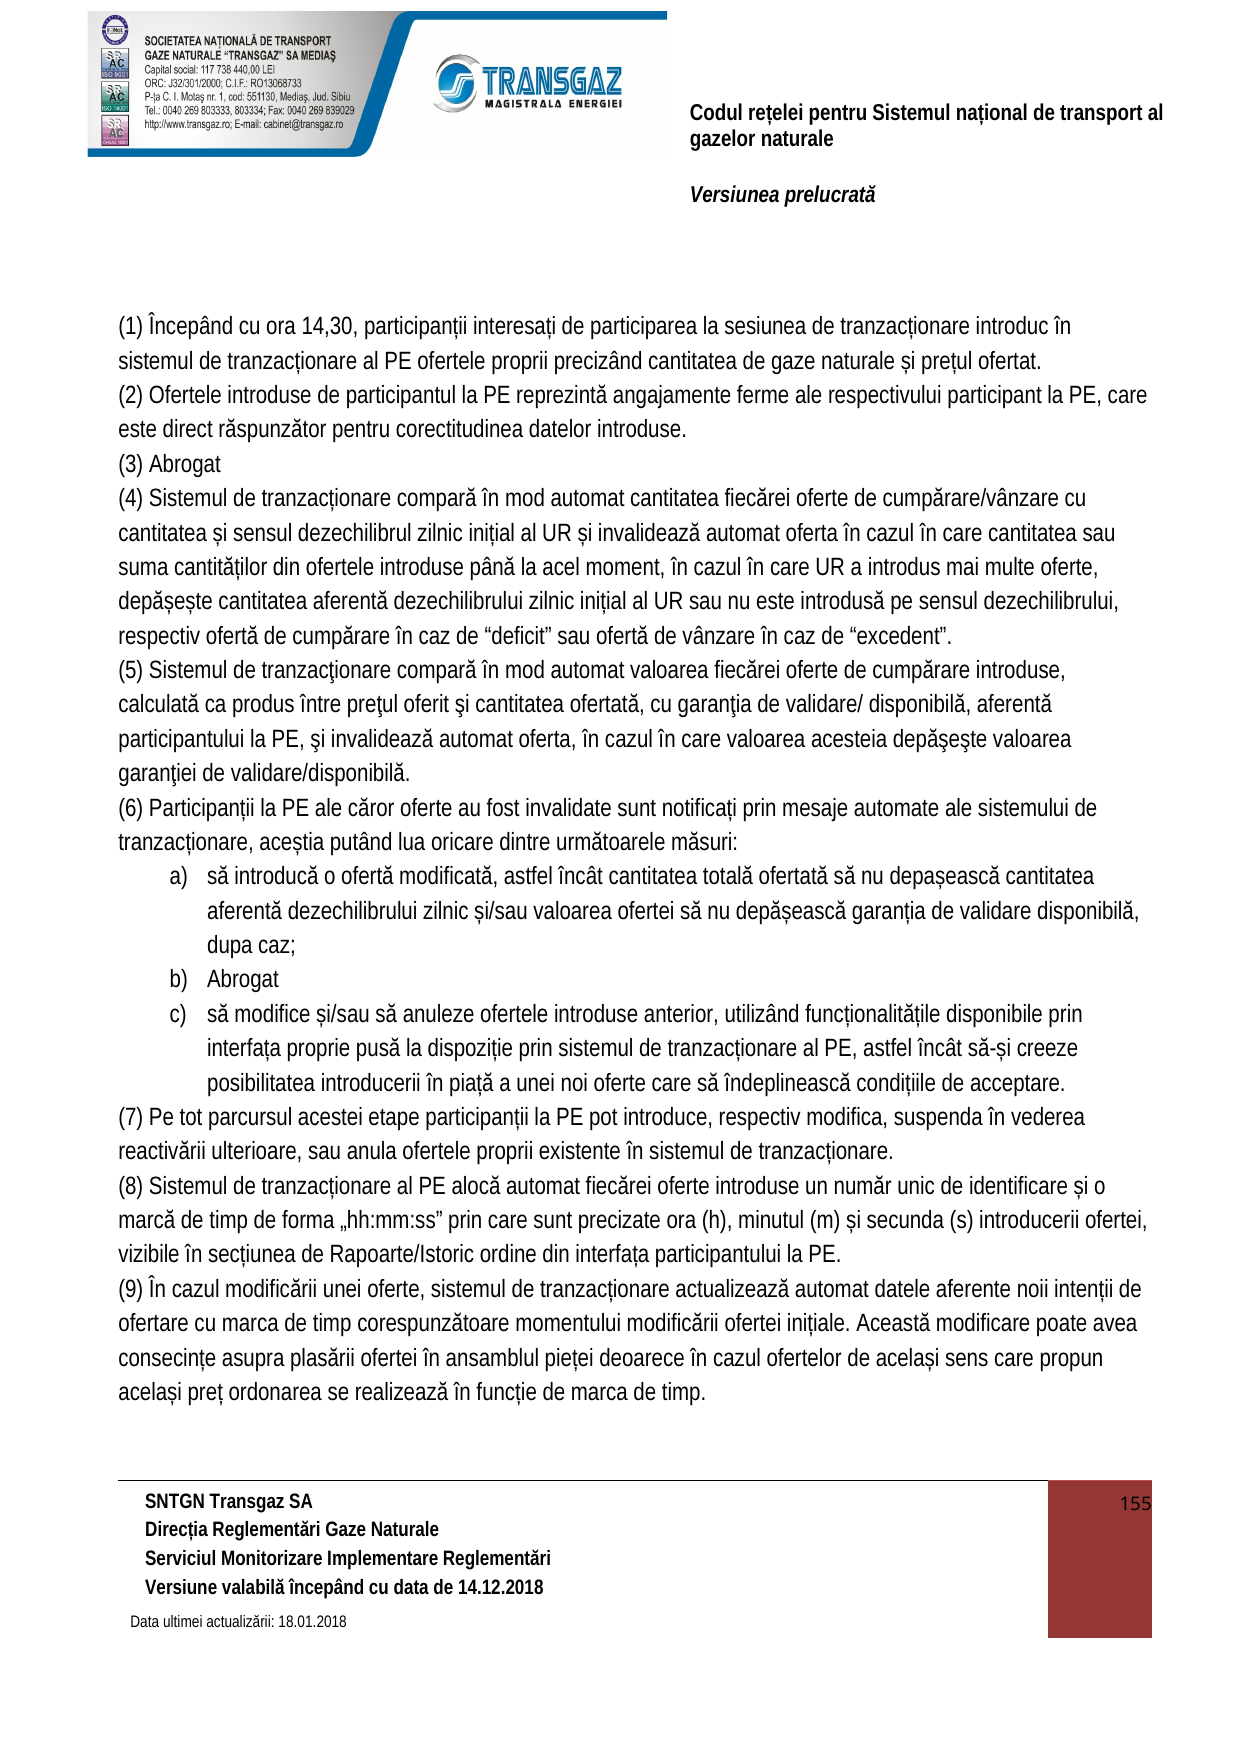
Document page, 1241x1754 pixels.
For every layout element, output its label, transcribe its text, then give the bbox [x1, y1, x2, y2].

text (1) Începând cu ora 14,30, participanții interesați de participarea la sesiunea de tranzacționare introduc în sistemul de tranzacționare al PE ofertele proprii precizând cantitatea de gaze naturale și prețul ofertat. [118, 311, 1152, 374]
text (8) Sistemul de tranzacționare al PE alocă automat fiecărei oferte introduse un număr unic de identificare și o marcă de timp de forma „hh:mm:ss” prin care sunt precizate ora (h), minutul (m) și secunda (s) introducerii ofertei, vizibile în secțiunea de Rapoarte/Istoric ordine din interfața participantului la PE. [118, 1171, 1152, 1268]
text (7) Pe tot parcursul acestei etape participanții la PE pot introduce, respectiv modifica, suspenda în vederea reactivării ulterioare, sau anula ofertele proprii existente în sistemul de tranzacționare. [118, 1102, 1152, 1165]
text (3) Abrogat [118, 449, 1152, 477]
text (2) Ofertele introduse de participantul la PE reprezintă angajamente ferme ale respectivului participant la PE, care este direct răspunzător pentru corectitudinea datelor introduse. [118, 380, 1152, 443]
text (9) În cazul modificării unei oferte, sistemul de tranzacționare actualizează automat datele aferente noii intenții de ofertare cu marca de timp corespunzătoare momentului modificării ofertei inițiale. Această modificare poate avea consecințe asupra plasării ofertei în ansamblul pieței deoarece în cazul ofertelor de același sens care propun același preț ordonarea se realizează în funcție de marca de timp. [118, 1274, 1152, 1406]
text (6) Participanții la PE ale căror oferte au fost invalidate sunt notificați prin mesaje automate ale sistemului de tranzacționare, aceștia putând lua oricare dintre următoarele măsuri: [118, 792, 1152, 856]
list să introducă o ofertă modificată, astfel încât cantitatea totală ofertată să nu depașească cantitatea aferentă dezechilibrului zilnic și/sau valoarea ofertei să nu depășească garanția de validare disponibilă, dupa caz; [169, 861, 1152, 959]
text (4) Sistemul de tranzacționare compară în mod automat cantitatea fiecărei oferte de cumpărare/vânzare cu cantitatea și sensul dezechilibrul zilnic inițial al UR și invalidează automat oferta în cazul în care cantitatea sau suma cantităților din ofertele introduse până la acel moment, în cazul în care UR a introdus mai multe oferte, depășește cantitatea aferentă dezechilibrului zilnic inițial al UR sau nu este introdusă pe sensul dezechilibrului, respectiv ofertă de cumpărare în caz de “deficit” sau ofertă de vânzare în caz de “excedent”. [118, 483, 1152, 649]
list să modifice și/sau să anuleze ofertele introduse anterior, utilizând funcționalitățile disponibile prin interfața proprie pusă la dispoziție prin sistemul de tranzacționare al PE, astfel încât să-și creeze posibilitatea introducerii în piață a unei noi oferte care să îndeplinească condițiile de acceptare. [169, 999, 1152, 1096]
text (5) Sistemul de tranzacţionare compară în mod automat valoarea fiecărei oferte de cumpărare introduse, calculată ca produs între preţul oferit şi cantitatea ofertată, cu garanţia de validare/ disponibilă, aferentă participantului la PE, şi invalidează automat oferta, în cazul în care valoarea acesteia depăşeşte valoarea garanţiei de validare/disponibilă. [118, 655, 1152, 787]
picture [87, 11, 668, 157]
list Abrogat [169, 964, 1152, 993]
